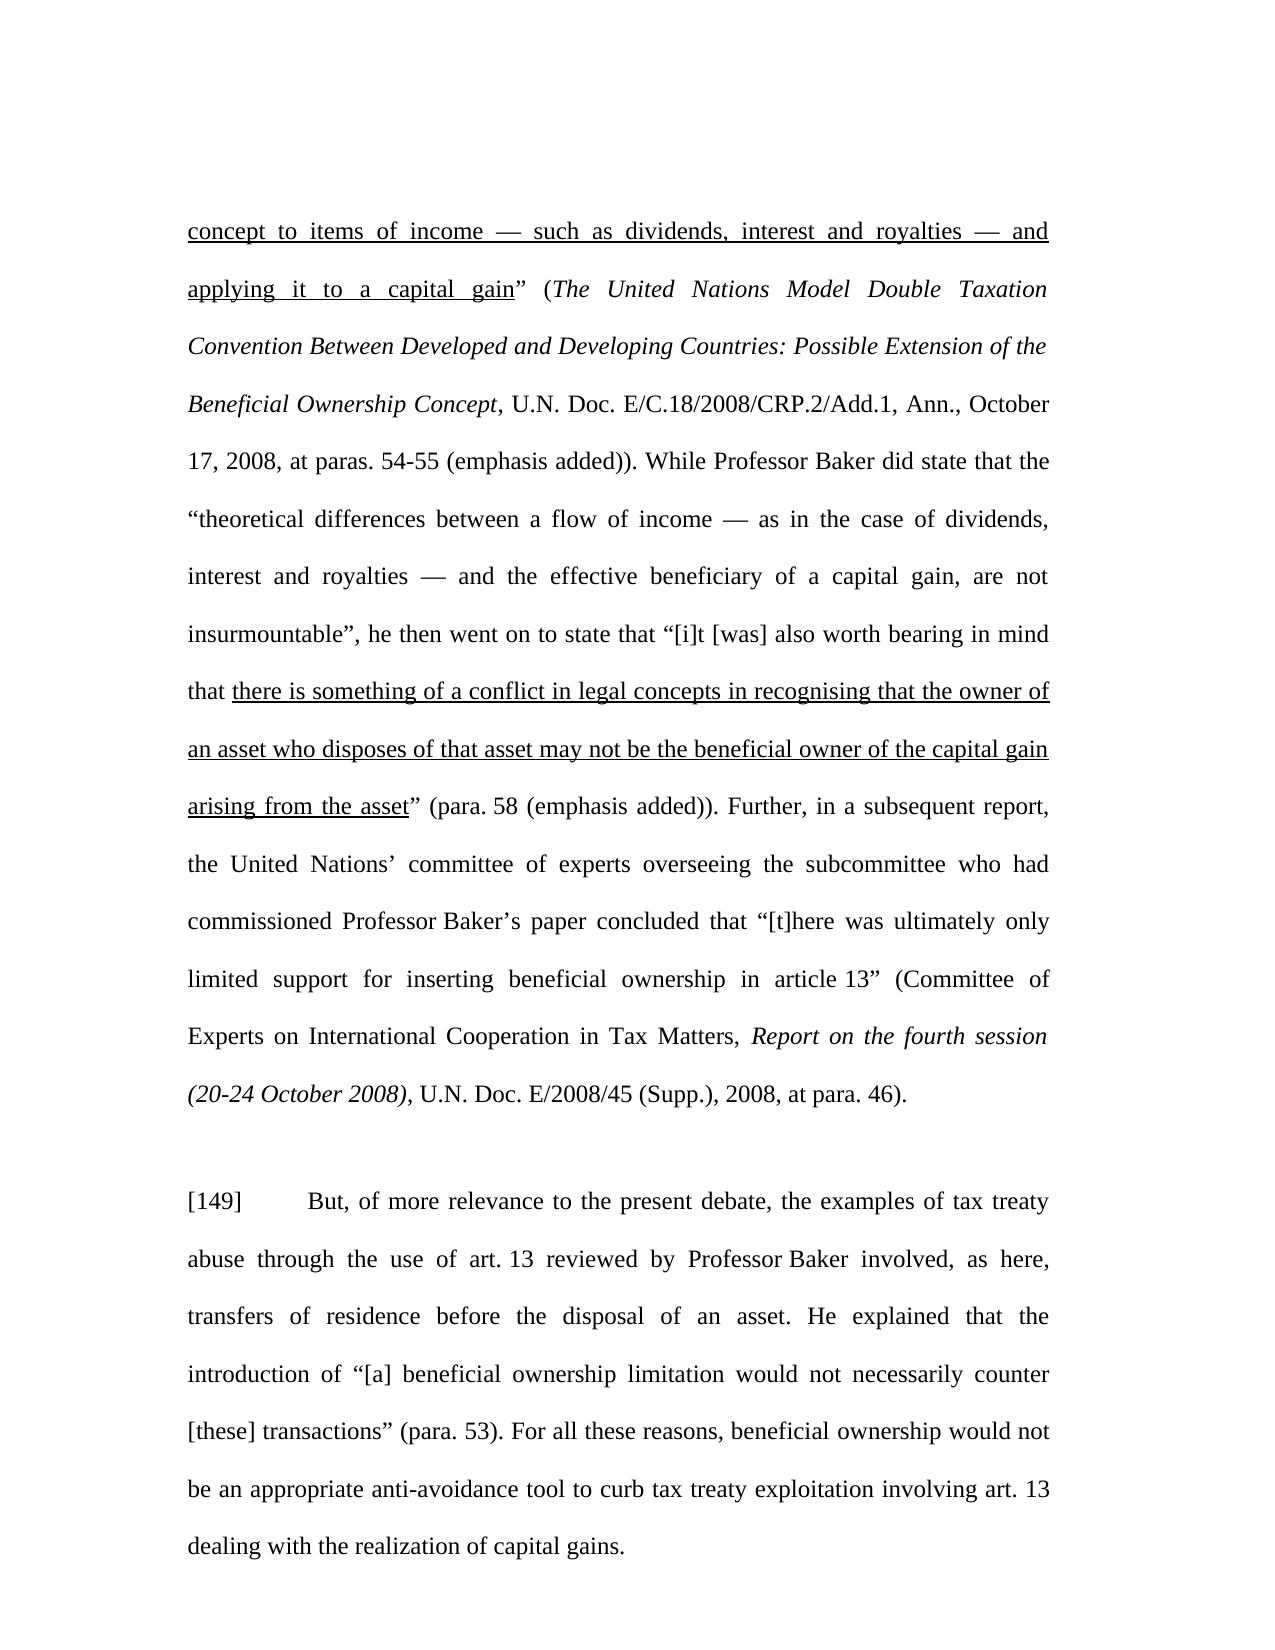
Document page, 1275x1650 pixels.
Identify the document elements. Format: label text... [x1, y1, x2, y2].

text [187, 216, 1050, 1108]
text But, of more relevance to the present debate, the examples of tax treaty abuse through the use of art. 13 reviewed by Professor Baker involved, as here, transfers of residence before the disposal of an asset. He explained that the introduction of “[a] beneficial ownership limitation would not necessarily counter [these] transactions” (para. 53). For all these reasons, beneficial ownership would not be an appropriate anti-avoidance tool to curb tax treaty exploitation involving art. 13 dealing with the realization of capital gains. [187, 1481, 1050, 1560]
text But, of more relevance to the present debate, the examples of tax treaty abuse through the use of art. 13 reviewed by Professor Baker involved, as here, transfers of residence before the disposal of an asset. He explained that the introduction of “[a] beneficial ownership limitation would not necessarily counter [these] transactions” (para. 53). For all these reasons, beneficial ownership would not be an appropriate anti-avoidance tool to curb tax treaty exploitation involving art. 13 dealing with the realization of capital gains. [187, 1186, 1050, 1480]
